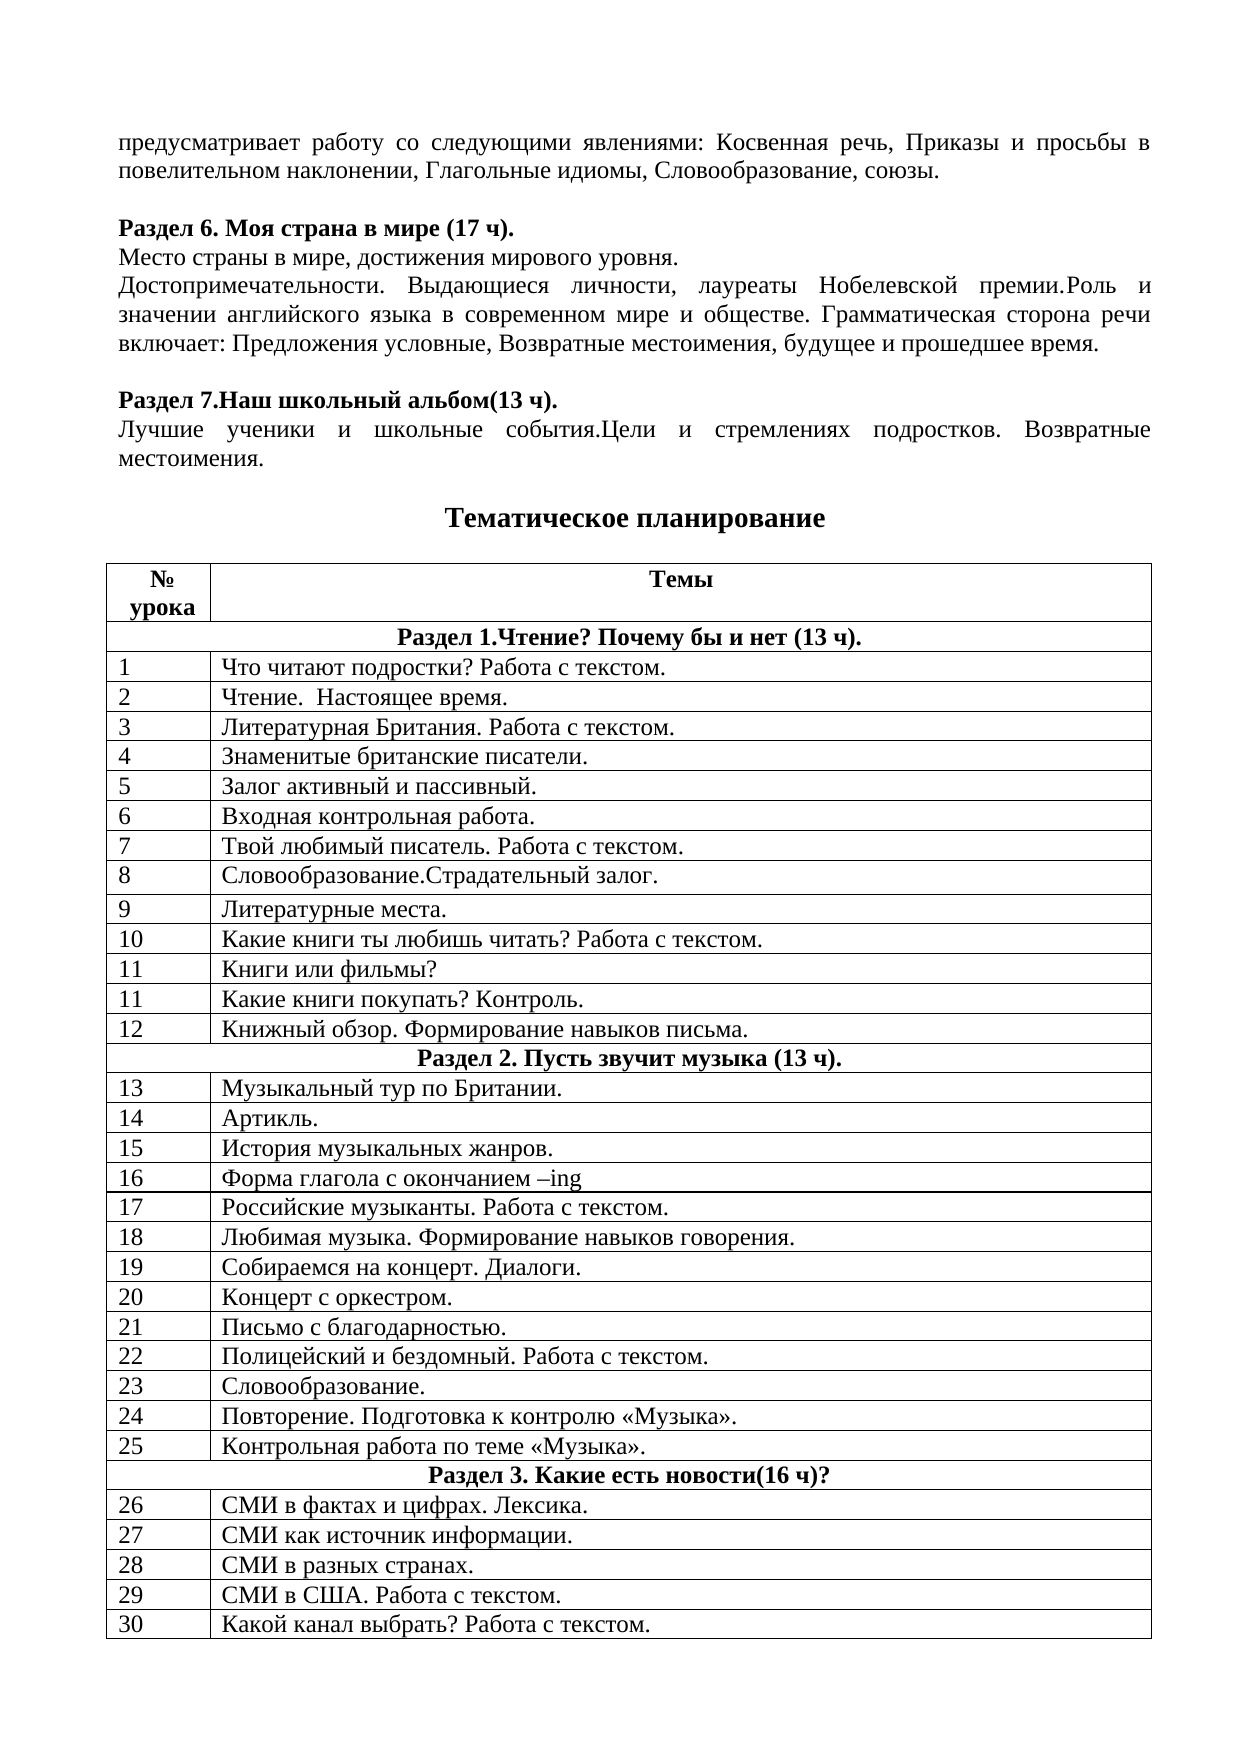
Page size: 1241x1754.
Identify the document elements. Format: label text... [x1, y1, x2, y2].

table_cell 14 [107, 1103, 210, 1132]
table_cell 5 [107, 771, 210, 800]
table_cell 30 [107, 1610, 210, 1638]
table_cell Литературная Британия. Работа с текстом. [211, 712, 1151, 740]
table_cell Контрольная работа по теме «Музыка». [211, 1431, 1151, 1459]
text Достопримечательности. Выдающиеся личности, лауреаты Нобелевской премии.Роль и значении английского языка в современном мире и обществе. Грамматическая сторона речи включает: Предложения условные, Возвратные местоимения, будущее и прошедшее время. [118, 270, 1152, 357]
table_cell 25 [107, 1431, 210, 1459]
table_cell Раздел 3. Какие есть новости(16 ч)? [107, 1461, 1151, 1489]
table_cell СМИ в США. Работа с текстом. [211, 1580, 1151, 1608]
table_cell Полицейский и бездомный. Работа с текстом. [211, 1341, 1151, 1370]
table_cell 21 [107, 1312, 210, 1340]
table_cell Раздел 1.Чтение? Почему бы и нет (13 ч). [107, 622, 1151, 651]
table_cell Форма глагола с окончанием –ing [211, 1163, 1151, 1191]
table_cell Чтение. Настоящее время. [211, 682, 1151, 711]
table_cell 13 [107, 1073, 210, 1102]
table_cell Российские музыканты. Работа с текстом. [211, 1193, 1151, 1221]
table_cell Какие книги ты любишь читать? Работа с текстом. [211, 924, 1151, 953]
table_cell Словообразование. [211, 1371, 1151, 1400]
table_cell Входная контрольная работа. [211, 801, 1151, 830]
table_cell 17 [107, 1193, 210, 1221]
table_cell История музыкальных жанров. [211, 1133, 1151, 1162]
table_cell СМИ в разных странах. [211, 1550, 1151, 1579]
table_cell Книжный обзор. Формирование навыков письма. [211, 1014, 1151, 1042]
text Раздел 6. Моя страна в мире (17 ч). [118, 213, 1152, 242]
table_cell 18 [107, 1222, 210, 1251]
table_cell 16 [107, 1163, 210, 1191]
table_cell 10 [107, 924, 210, 953]
table_cell Раздел 2. Пусть звучит музыка (13 ч). [107, 1044, 1151, 1072]
table_cell 2 [107, 682, 210, 711]
table_cell СМИ как источник информации. [211, 1520, 1151, 1549]
table_cell Музыкальный тур по Британии. [211, 1073, 1151, 1102]
table_cell Книги или фильмы? [211, 954, 1151, 983]
table_cell Знаменитые британские писатели. [211, 741, 1151, 770]
table_cell 8 [107, 861, 210, 893]
table_cell СМИ в фактах и цифрах. Лексика. [211, 1490, 1151, 1519]
table_cell Что читают подростки? Работа с текстом. [211, 652, 1151, 681]
table_cell Какие книги покупать? Контроль. [211, 984, 1151, 1013]
table_cell Какой канал выбрать? Работа с текстом. [211, 1610, 1151, 1638]
table_cell 4 [107, 741, 210, 770]
table_cell Литературные места. [211, 895, 1151, 923]
table_cell 7 [107, 831, 210, 859]
table_cell 12 [107, 1014, 210, 1042]
table_cell 29 [107, 1580, 210, 1608]
text Место страны в мире, достижения мирового уровня. [118, 242, 1152, 270]
table_cell Артикль. [211, 1103, 1151, 1132]
table_cell 6 [107, 801, 210, 830]
table_cell Твой любимый писатель. Работа с текстом. [211, 831, 1151, 859]
table_header № урока [107, 564, 210, 621]
table_cell 28 [107, 1550, 210, 1579]
table_cell 26 [107, 1490, 210, 1519]
table_header Темы [211, 564, 1151, 621]
table_cell Любимая музыка. Формирование навыков говорения. [211, 1222, 1151, 1251]
table_cell Собираемся на концерт. Диалоги. [211, 1252, 1151, 1281]
table_cell Залог активный и пассивный. [211, 771, 1151, 800]
table_cell Концерт с оркестром. [211, 1282, 1151, 1311]
text Раздел 7.Наш школьный альбом(13 ч). [118, 385, 1152, 414]
table_cell 20 [107, 1282, 210, 1311]
table_cell 24 [107, 1401, 210, 1430]
table_cell Словообразование.Страдательный залог. [211, 861, 1151, 893]
table_cell 22 [107, 1341, 210, 1370]
list Тематическое планирование [118, 500, 1152, 534]
table_cell Повторение. Подготовка к контролю «Музыка». [211, 1401, 1151, 1430]
table_cell 15 [107, 1133, 210, 1162]
table_cell 23 [107, 1371, 210, 1400]
text Лучшие ученики и школьные события.Цели и стремлениях подростков. Возвратные местоимения. [118, 414, 1152, 472]
table_cell Письмо с благодарностью. [211, 1312, 1151, 1340]
table_cell 9 [107, 895, 210, 923]
table_cell 27 [107, 1520, 210, 1549]
table_cell 11 [107, 954, 210, 983]
table_cell 19 [107, 1252, 210, 1281]
table_cell 3 [107, 712, 210, 740]
table_cell 1 [107, 652, 210, 681]
table_cell 11 [107, 984, 210, 1013]
